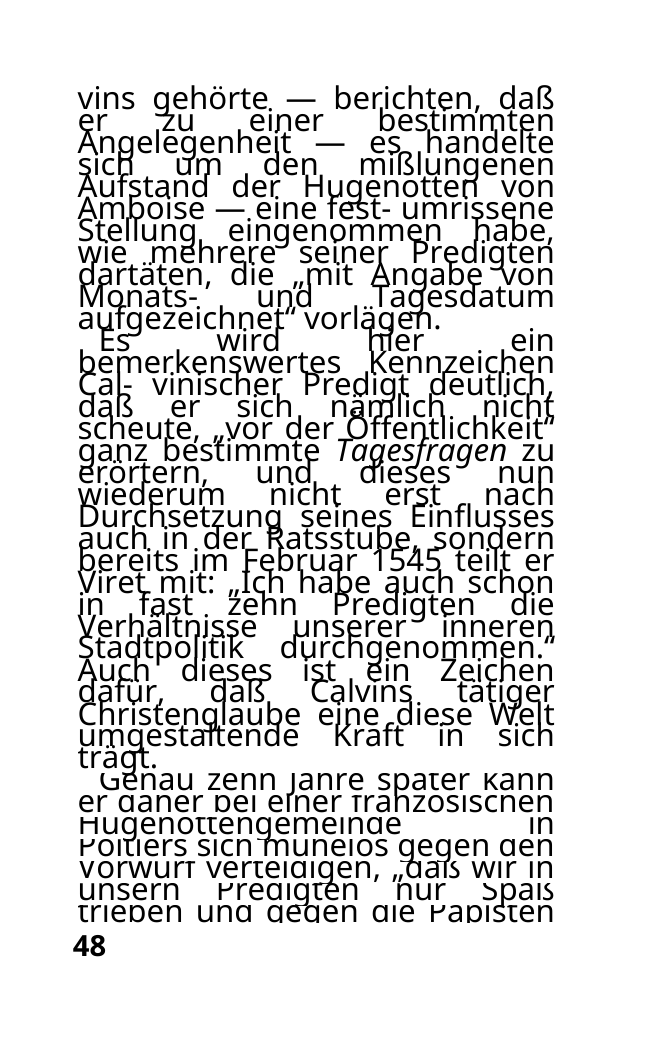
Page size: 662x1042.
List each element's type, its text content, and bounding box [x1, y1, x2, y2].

text vins gehörte — berichten, daß er zu einer bestimmten Angelegenheit — es handelte sich um den mißlungenen Aufstand der Hugenotten von Amboise — eine fest- umrissene Stellung eingenommen habe, wie mehrere seiner Predigten dartäten, die „mit Angabe von Monats- und Tagesdatum aufgezeichnet“ vorlägen. [77, 92, 555, 334]
text 48 [73, 933, 106, 962]
text Es wird hier ein bemerkenswertes Kennzeichen Cal- vinischer Predigt deutlich, daß er sich nämlich nicht scheute, „vor der Öffentlichkeit“ ganz bestimmte Tagesfragen zu erörtern, und dieses nun wiederum nicht erst nach Durchsetzung seines Einflusses auch in der Ratsstube, sondern bereits im Februar 1545 teilt er Viret mit: „Ich habe auch schon in fast zehn Predigten die Verhältnisse unserer inneren Stadtpolitik durchgenommen.“ Auch dieses ist ein Zeichen dafür, daß Calvins tätiger Christenglaube eine diese Welt umgestaltende Kraft in sich trägt. [77, 334, 555, 773]
text Genau zehn Jahre später kann er daher bei einer französischen Hugenottengemeinde in Poitiers sich mühelos gegen den Vorwurf verteidigen, „daß wir in unsern Predigten nur Spaß trieben und gegen die Papisten donnerten, ohne die Fehler unserer Hörer zu bekämpfen“; denn, sagt er, „das kann durch nichts besser widerlegt werden als durch die gedruckten Predigten über den 119. Psalm, die von mir durch alle Welt fliegen. Die zweiundzwanzig Predigten über den 119. Psalm habe ich nicht nur im Studierzimmer geschrieben, sondern sie sind gedruckt, genau, wie man sie aus meinem Munde in der Kirche hörte. Da seht ihr unsere Art und gewöhnliche Weise zu predigen.“ [77, 773, 555, 922]
